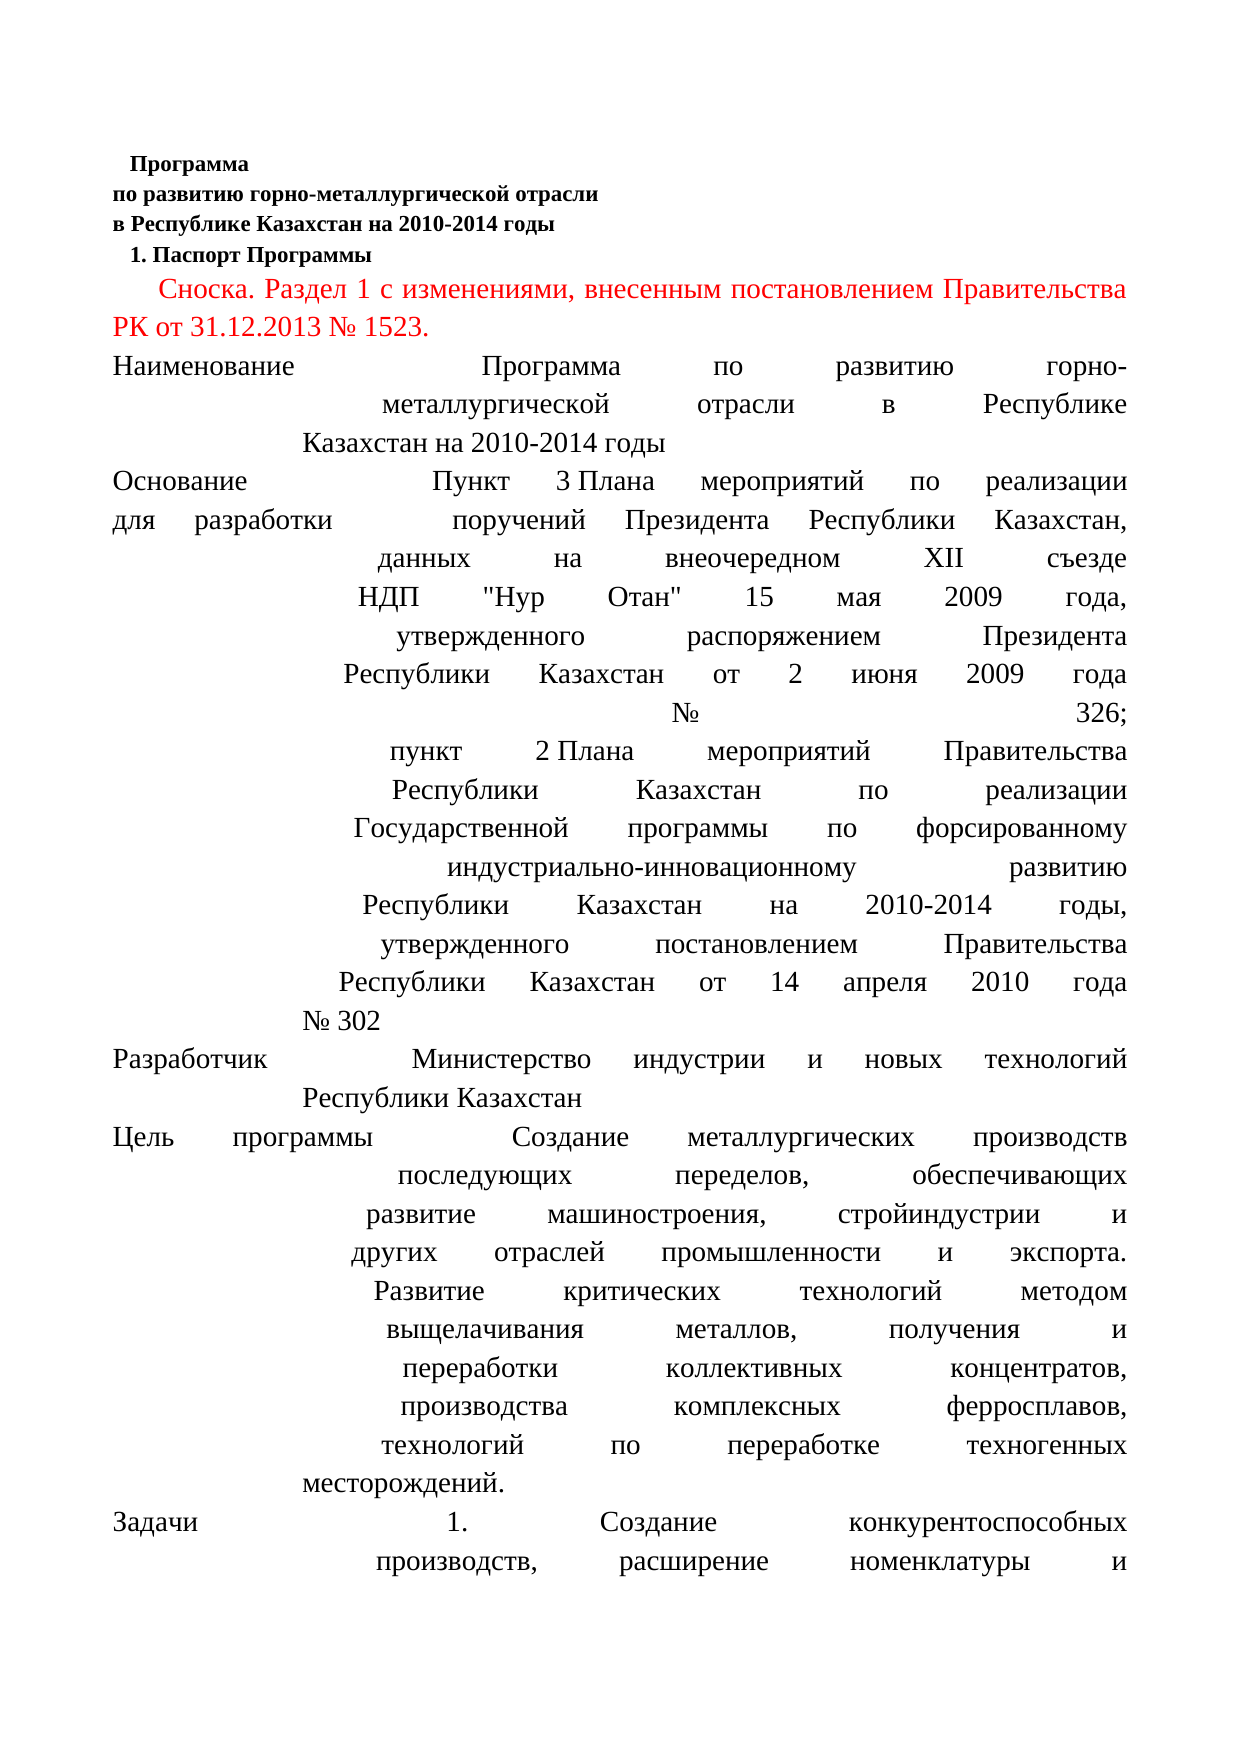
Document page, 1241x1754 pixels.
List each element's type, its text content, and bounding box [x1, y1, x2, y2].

text Цель программы Создание металлургических производств последующих переделов, обеспечивающих развитие машиностроения, стройиндустрии и других отраслей промышленности и экспорта. Развитие критических технологий методом выщелачивания металлов, получения и переработки коллективных концентратов, производства комплексных ферросплавов, технологий по переработке техногенных месторождений. [112, 1119, 1128, 1499]
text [112, 1504, 1128, 1576]
text Разработчик Министерство индустрии и новых технологий Республики Казахстан [112, 1042, 1128, 1114]
text Основание Пункт 3 Плана мероприятий по реализации для разработки поручений Президента Республики Казахстан, данных на внеочередном XII съезде НДП "Hуp Отан" 15 мая 2009 года, утвержденного распоряжением Президента Республики Казахстан от 2 июня 2009 года № 326; пункт 2 Плана мероприятий Правительства Республики Казахстан по реализации Государственной программы по форсированному индустриально-инновационному развитию Республики Казахстан на 2010-2014 годы, утвержденного постановлением Правительства Республики Казахстан от 14 апреля 2010 года № 302 [112, 463, 1128, 1037]
text Наименование Программа по развитию горно- металлургической отрасли в Республике Казахстан на 2010-2014 годы [112, 348, 1128, 458]
text Сноска. Раздел 1 с изменениями, внесенным постановлением Правительства РК от 31.12.2013 № 1523. [112, 271, 1128, 343]
text Программа по развитию горно-металлургической отрасли в Республике Казахстан на 2010-2014 годы [112, 150, 1128, 237]
text 1. Паспорт Программы [112, 241, 1128, 267]
